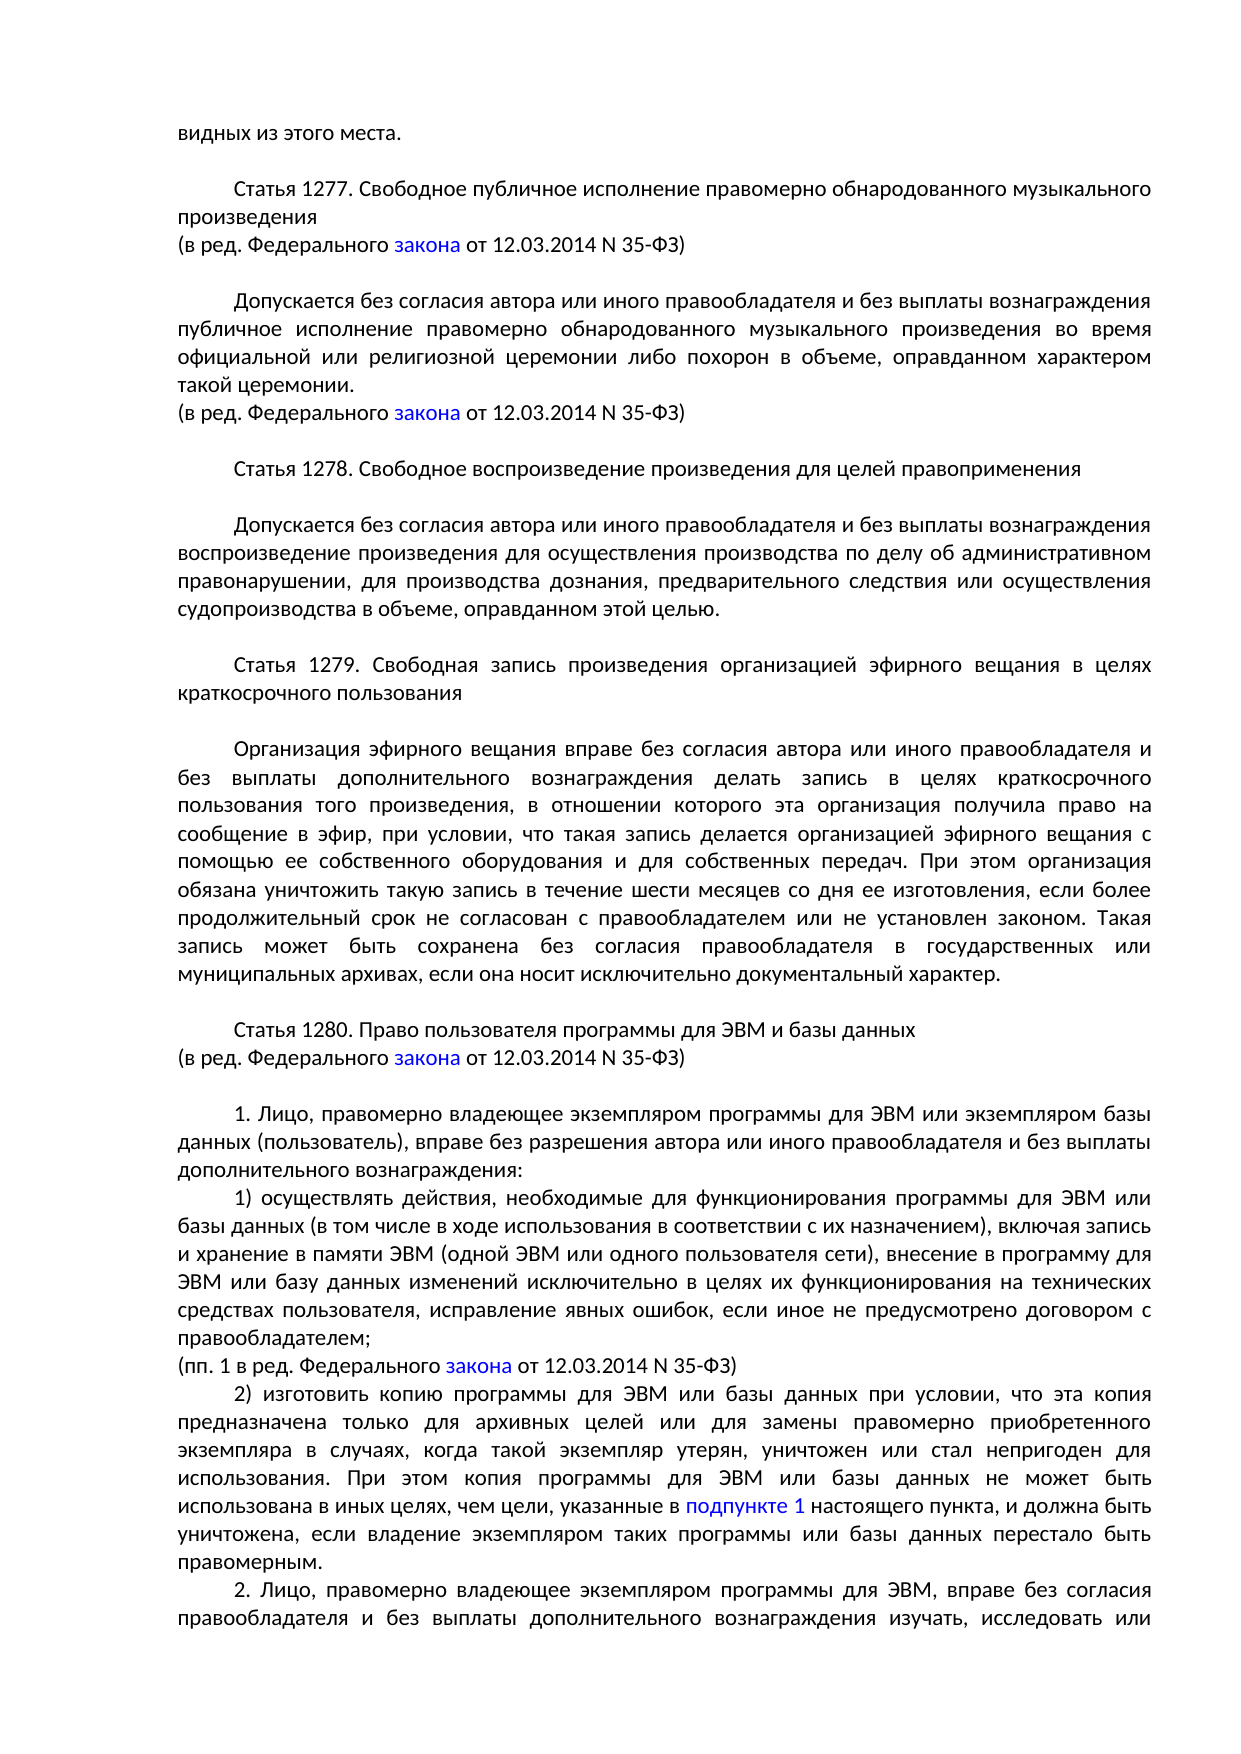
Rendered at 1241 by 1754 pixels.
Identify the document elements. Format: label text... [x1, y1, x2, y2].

text Допускается без согласия автора или иного правообладателя и без выплаты вознаграждения публичное исполнение правомерно обнародованного музыкального произведения во время официальной или религиозной церемонии либо похорон в объеме, оправданном характером такой церемонии. [177, 286, 1152, 398]
text Статья 1277. Свободное публичное исполнение правомерно обнародованного музыкального произведения [177, 174, 1152, 230]
text (в ред. Федерального закона от 12.03.2014 N 35-ФЗ) [177, 1043, 1152, 1071]
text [177, 118, 1152, 146]
text Допускается без согласия автора или иного правообладателя и без выплаты вознаграждения воспроизведение произведения для осуществления производства по делу об административном правонарушении, для производства дознания, предварительного следствия или осуществления судопроизводства в объеме, оправданном этой целью. [177, 510, 1152, 622]
text 1) осуществлять действия, необходимые для функционирования программы для ЭВМ или базы данных (в том числе в ходе использования в соответствии с их назначением), включая запись и хранение в памяти ЭВМ (одной ЭВМ или одного пользователя сети), внесение в программу для ЭВМ или базу данных изменений исключительно в целях их функционирования на технических средствах пользователя, исправление явных ошибок, если иное не предусмотрено договором с правообладателем; [177, 1183, 1152, 1351]
text Статья 1280. Право пользователя программы для ЭВМ и базы данных [177, 1015, 1152, 1043]
text (в ред. Федерального закона от 12.03.2014 N 35-ФЗ) [177, 398, 1152, 426]
text Организация эфирного вещания вправе без согласия автора или иного правообладателя и без выплаты дополнительного вознаграждения делать запись в целях краткосрочного пользования того произведения, в отношении которого эта организация получила право на сообщение в эфир, при условии, что такая запись делается организацией эфирного вещания с помощью ее собственного оборудования и для собственных передач. При этом организация обязана уничтожить такую запись в течение шести месяцев со дня ее изготовления, если более продолжительный срок не согласован с правообладателем или не установлен законом. Такая запись может быть сохранена без согласия правообладателя в государственных или муниципальных архивах, если она носит исключительно документальный характер. [177, 734, 1152, 987]
text (пп. 1 в ред. Федерального закона от 12.03.2014 N 35-ФЗ) [177, 1351, 1152, 1379]
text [177, 1575, 1152, 1631]
text Статья 1279. Свободная запись произведения организацией эфирного вещания в целях краткосрочного пользования [177, 651, 1152, 707]
text (в ред. Федерального закона от 12.03.2014 N 35-ФЗ) [177, 230, 1152, 258]
text Статья 1278. Свободное воспроизведение произведения для целей правоприменения [177, 454, 1152, 482]
text 1. Лицо, правомерно владеющее экземпляром программы для ЭВМ или экземпляром базы данных (пользователь), вправе без разрешения автора или иного правообладателя и без выплаты дополнительного вознаграждения: [177, 1099, 1152, 1183]
text 2) изготовить копию программы для ЭВМ или базы данных при условии, что эта копия предназначена только для архивных целей или для замены правомерно приобретенного экземпляра в случаях, когда такой экземпляр утерян, уничтожен или стал непригоден для использования. При этом копия программы для ЭВМ или базы данных не может быть использована в иных целях, чем цели, указанные в подпункте 1 настоящего пункта, и должна быть уничтожена, если владение экземпляром таких программы или базы данных перестало быть правомерным. [177, 1379, 1152, 1575]
